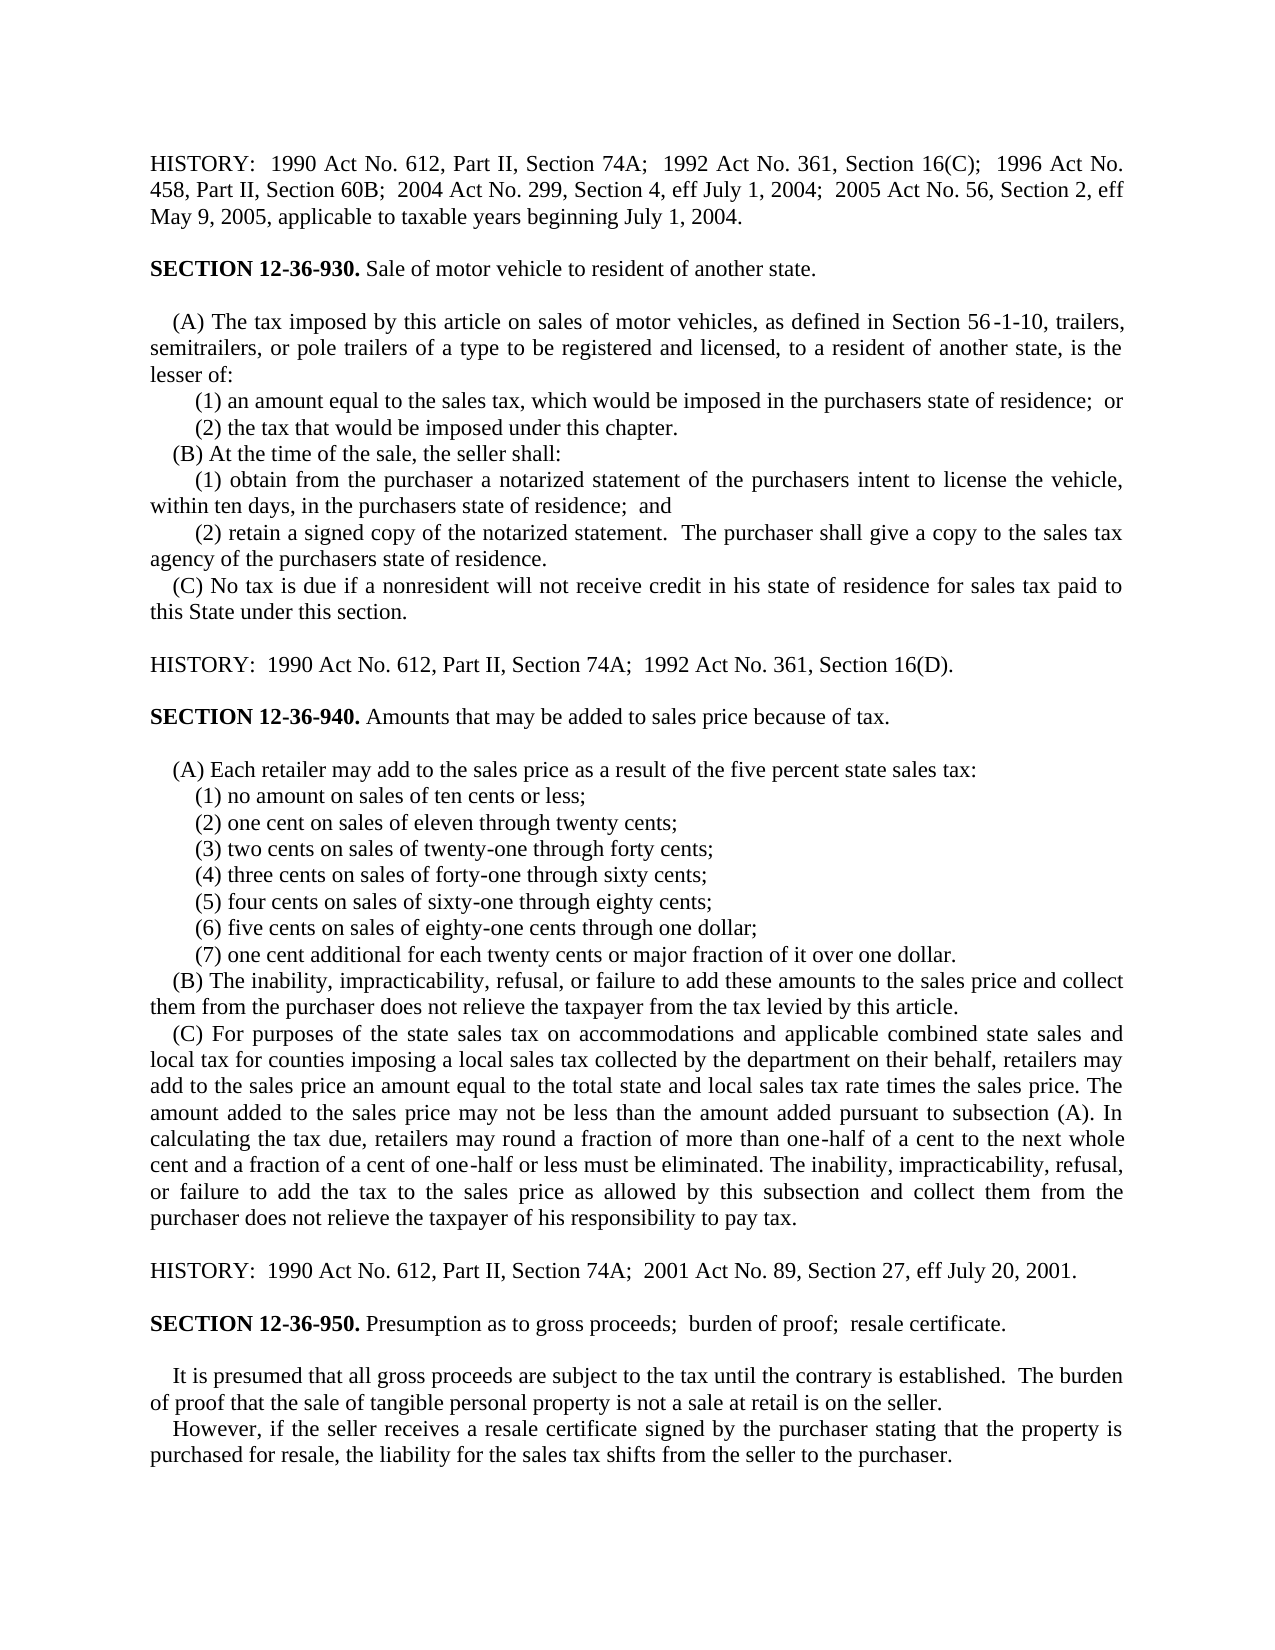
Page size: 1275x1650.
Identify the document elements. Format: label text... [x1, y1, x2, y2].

text (C) For purposes of the state sales tax on accommodations and applicable combined state sales and local tax for counties imposing a local sales tax collected by the department on their behalf, retailers may add to the sales price an amount equal to the total state and local sales tax rate times the sales price. The amount added to the sales price may not be less than the amount added pursuant to subsection (A). In calculating the tax due, retailers may round a fraction of more than one-half of a cent to the next whole cent and a fraction of a cent of one-half or less must be eliminated. The inability, impracticability, refusal, or failure to add the tax to the sales price as allowed by this subsection and collect them from the purchaser does not relieve the taxpayer of his responsibility to pay tax. [150, 1020, 1125, 1231]
text (1) no amount on sales of ten cents or less; [150, 782, 1125, 809]
text It is presumed that all gross proceeds are subject to the tax until the contrary is established. The burden of proof that the sale of tangible personal property is not a sale at retail is on the seller. [150, 1362, 1125, 1415]
text (C) No tax is due if a nonresident will not receive credit in his state of residence for sales tax paid to this State under this section. [150, 572, 1125, 624]
text (2) the tax that would be imposed under this chapter. [150, 413, 1125, 440]
text (7) one cent additional for each twenty cents or major fraction of it over one dollar. [150, 941, 1125, 967]
text HISTORY: 1990 Act No. 612, Part II, Section 74A; 1992 Act No. 361, Section 16(D). [150, 651, 1125, 677]
text (2) retain a signed copy of the notarized statement. The purchaser shall give a copy to the sales tax agency of the purchasers state of residence. [150, 519, 1125, 572]
text HISTORY: 1990 Act No. 612, Part II, Section 74A; 1992 Act No. 361, Section 16(C); 1996 Act No. 458, Part II, Section 60B; 2004 Act No. 299, Section 4, eff July 1, 2004; 2005 Act No. 56, Section 2, eff May 9, 2005, applicable to taxable years beginning July 1, 2004. [150, 150, 1125, 229]
text (B) At the time of the sale, the seller shall: [150, 440, 1125, 466]
text (2) one cent on sales of eleven through twenty cents; [150, 809, 1125, 835]
text (A) Each retailer may add to the sales price as a result of the five percent state sales tax: [150, 756, 1125, 782]
text (A) The tax imposed by this article on sales of motor vehicles, as defined in Section 56-1-10, trailers, semitrailers, or pole trailers of a type to be registered and licensed, to a resident of another state, is the lesser of: [150, 308, 1125, 387]
text (5) four cents on sales of sixty-one through eighty cents; [150, 888, 1125, 914]
text (B) The inability, impracticability, refusal, or failure to add these amounts to the sales price and collect them from the purchaser does not relieve the taxpayer from the tax levied by this article. [150, 967, 1125, 1020]
text HISTORY: 1990 Act No. 612, Part II, Section 74A; 2001 Act No. 89, Section 27, eff July 20, 2001. [150, 1257, 1125, 1283]
text SECTION 12-36-940. Amounts that may be added to sales price because of tax. [150, 703, 1125, 730]
text (1) an amount equal to the sales tax, which would be imposed in the purchasers state of residence; or [150, 387, 1125, 413]
text (6) five cents on sales of eighty-one cents through one dollar; [150, 914, 1125, 941]
text (4) three cents on sales of forty-one through sixty cents; [150, 862, 1125, 888]
text SECTION 12-36-950. Presumption as to gross proceeds; burden of proof; resale certificate. [150, 1309, 1125, 1336]
text (3) two cents on sales of twenty-one through forty cents; [150, 835, 1125, 862]
text However, if the seller receives a resale certificate signed by the purchaser stating that the property is purchased for resale, the liability for the sales tax shifts from the seller to the purchaser. [150, 1415, 1125, 1468]
text (1) obtain from the purchaser a notarized statement of the purchasers intent to license the vehicle, within ten days, in the purchasers state of residence; and [150, 466, 1125, 519]
text SECTION 12-36-930. Sale of motor vehicle to resident of another state. [150, 255, 1125, 282]
